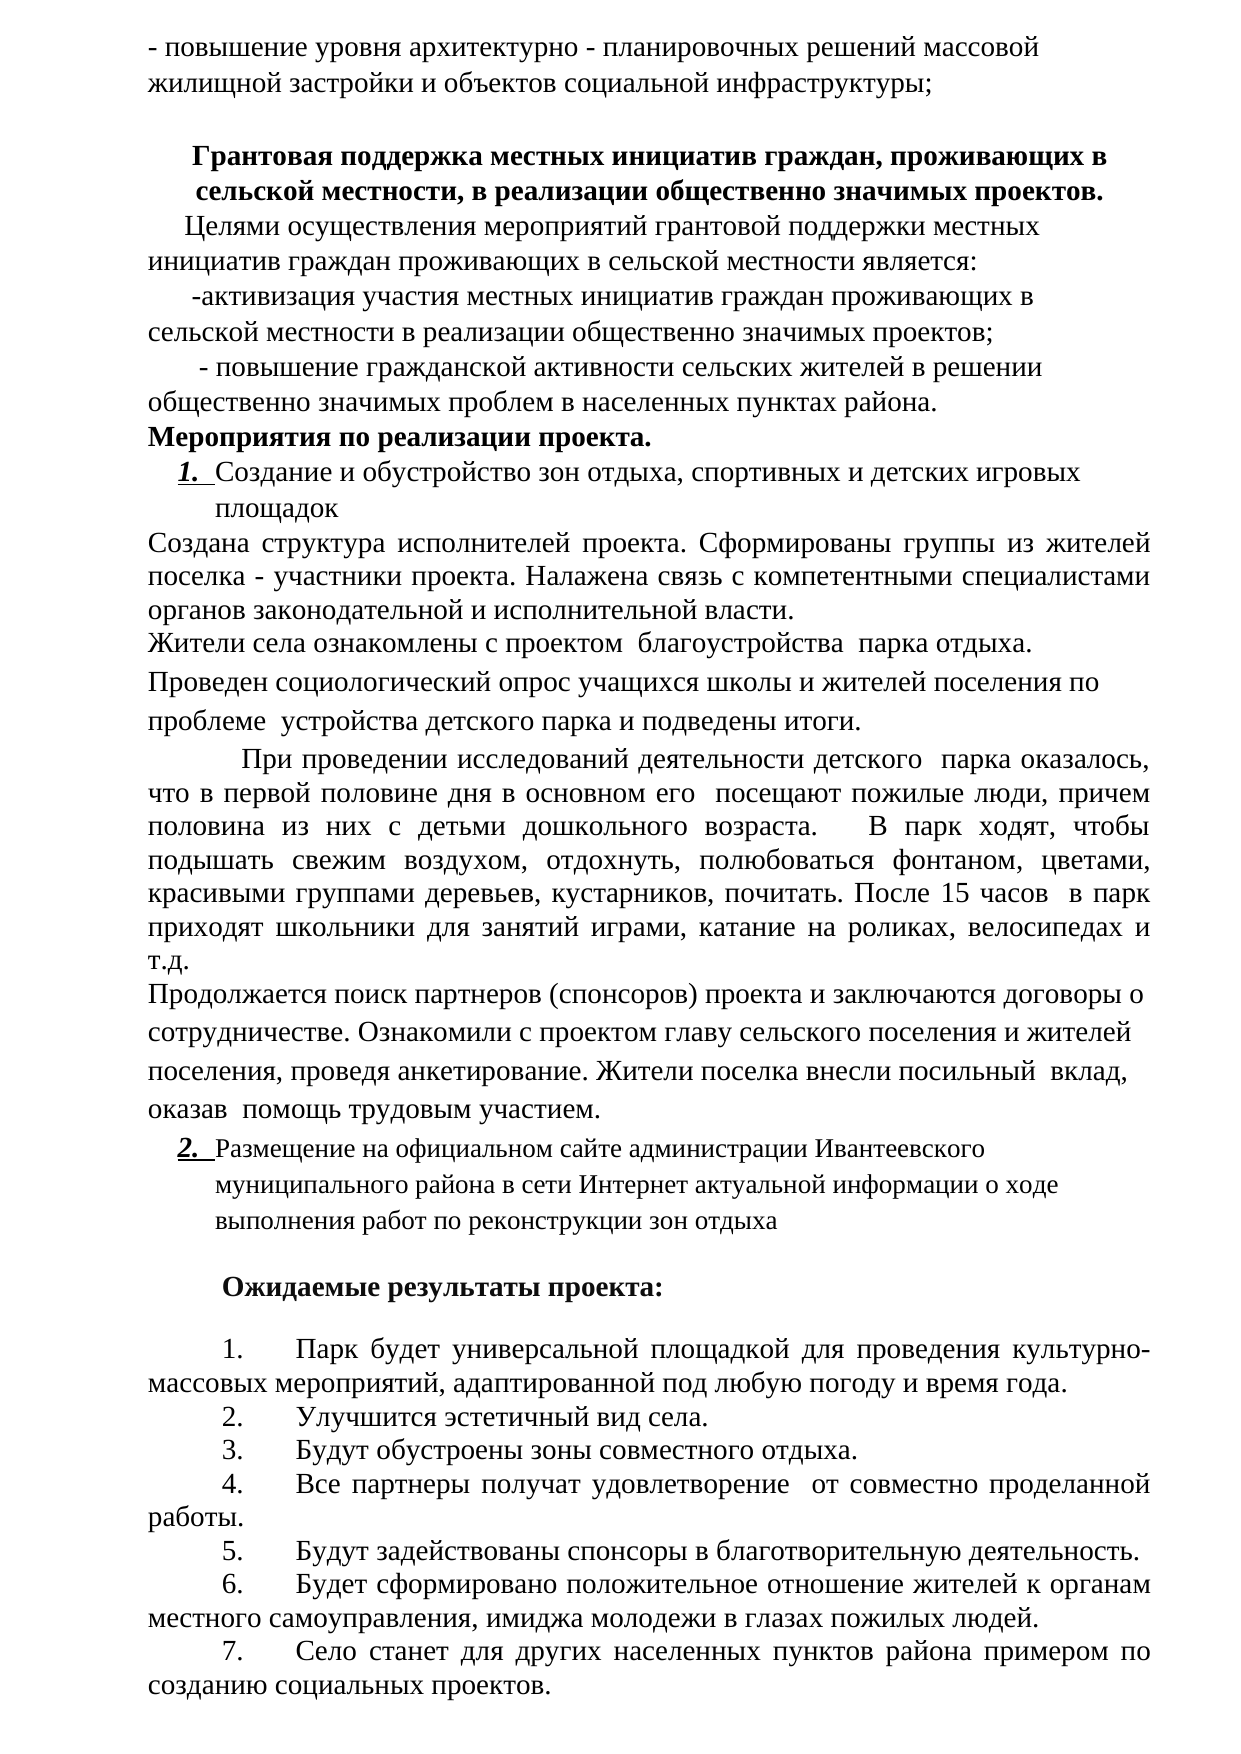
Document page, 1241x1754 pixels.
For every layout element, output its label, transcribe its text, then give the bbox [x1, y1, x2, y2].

list Размещение на официальном сайте администрации Ивантеевского муниципального района в сети Интернет актуальной информации о ходе выполнения работ по реконструкции зон отдыха [177, 1130, 1152, 1235]
list Парк будет универсальной площадкой для проведения культурно-массовых мероприятий, адаптированной под любую погоду и время года. [148, 1332, 1152, 1399]
text Ожидаемые результаты проекта: [148, 1269, 1152, 1302]
text Целями осуществления мероприятий грантовой поддержки местных инициатив граждан проживающих в сельской местности является: [148, 208, 1152, 277]
list Будет сформировано положительное отношение жителей к органам местного самоуправления, имиджа молодежи в глазах пожилых людей. [148, 1566, 1152, 1633]
text Продолжается поиск партнеров (спонсоров) проекта и заключаются договоры о сотрудничестве. Ознакомили с проектом главу сельского поселения и жителей поселения, проведя анкетирование. Жители поселка внесли посильный вклад, оказав помощь трудовым участием. [148, 976, 1152, 1125]
text - повышение уровня архитектурно - планировочных решений массовой жилищной застройки и объектов социальной инфраструктуры; [148, 29, 1152, 98]
text Грантовая поддержка местных инициатив граждан, проживающих в сельской местности, в реализации общественно значимых проектов. [148, 138, 1152, 206]
text При проведении исследований деятельности детского парка оказалось, что в первой половине дня в основном его посещают пожилые люди, причем половина из них с детьми дошкольного возраста. В парк ходят, чтобы подышать свежим воздухом, отдохнуть, полюбоваться фонтаном, цветами, красивыми группами деревьев, кустарников, почитать. После 15 часов в парк приходят школьники для занятий играми, катание на роликах, велосипедах и т.д. [148, 741, 1152, 976]
list Будут задействованы спонсоры в благотворительную деятельность. [148, 1533, 1152, 1566]
list Создание и обустройство зон отдыха, спортивных и детских игровых площадок [177, 454, 1152, 523]
text Создана структура исполнителей проекта. Сформированы группы из жителей поселка - участники проекта. Налажена связь с компетентными специалистами органов законодательной и исполнительной власти. [148, 525, 1152, 626]
text Мероприятия по реализации проекта. [148, 419, 1152, 453]
list Все партнеры получат удовлетворение от совместно проделанной работы. [148, 1466, 1152, 1533]
list Улучшится эстетичный вид села. [148, 1399, 1152, 1432]
list Село станет для других населенных пунктов района примером по созданию социальных проектов. [148, 1633, 1152, 1701]
text Жители села ознакомлены с проектом благоустройства парка отдыха. Проведен социологический опрос учащихся школы и жителей поселения по проблеме устройства детского парка и подведены итоги. [148, 626, 1152, 736]
text -активизация участия местных инициатив граждан проживающих в сельской местности в реализации общественно значимых проектов; [148, 278, 1152, 347]
list Будут обустроены зоны совместного отдыха. [148, 1432, 1152, 1466]
text - повышение гражданской активности сельских жителей в решении общественно значимых проблем в населенных пунктах района. [148, 349, 1152, 418]
